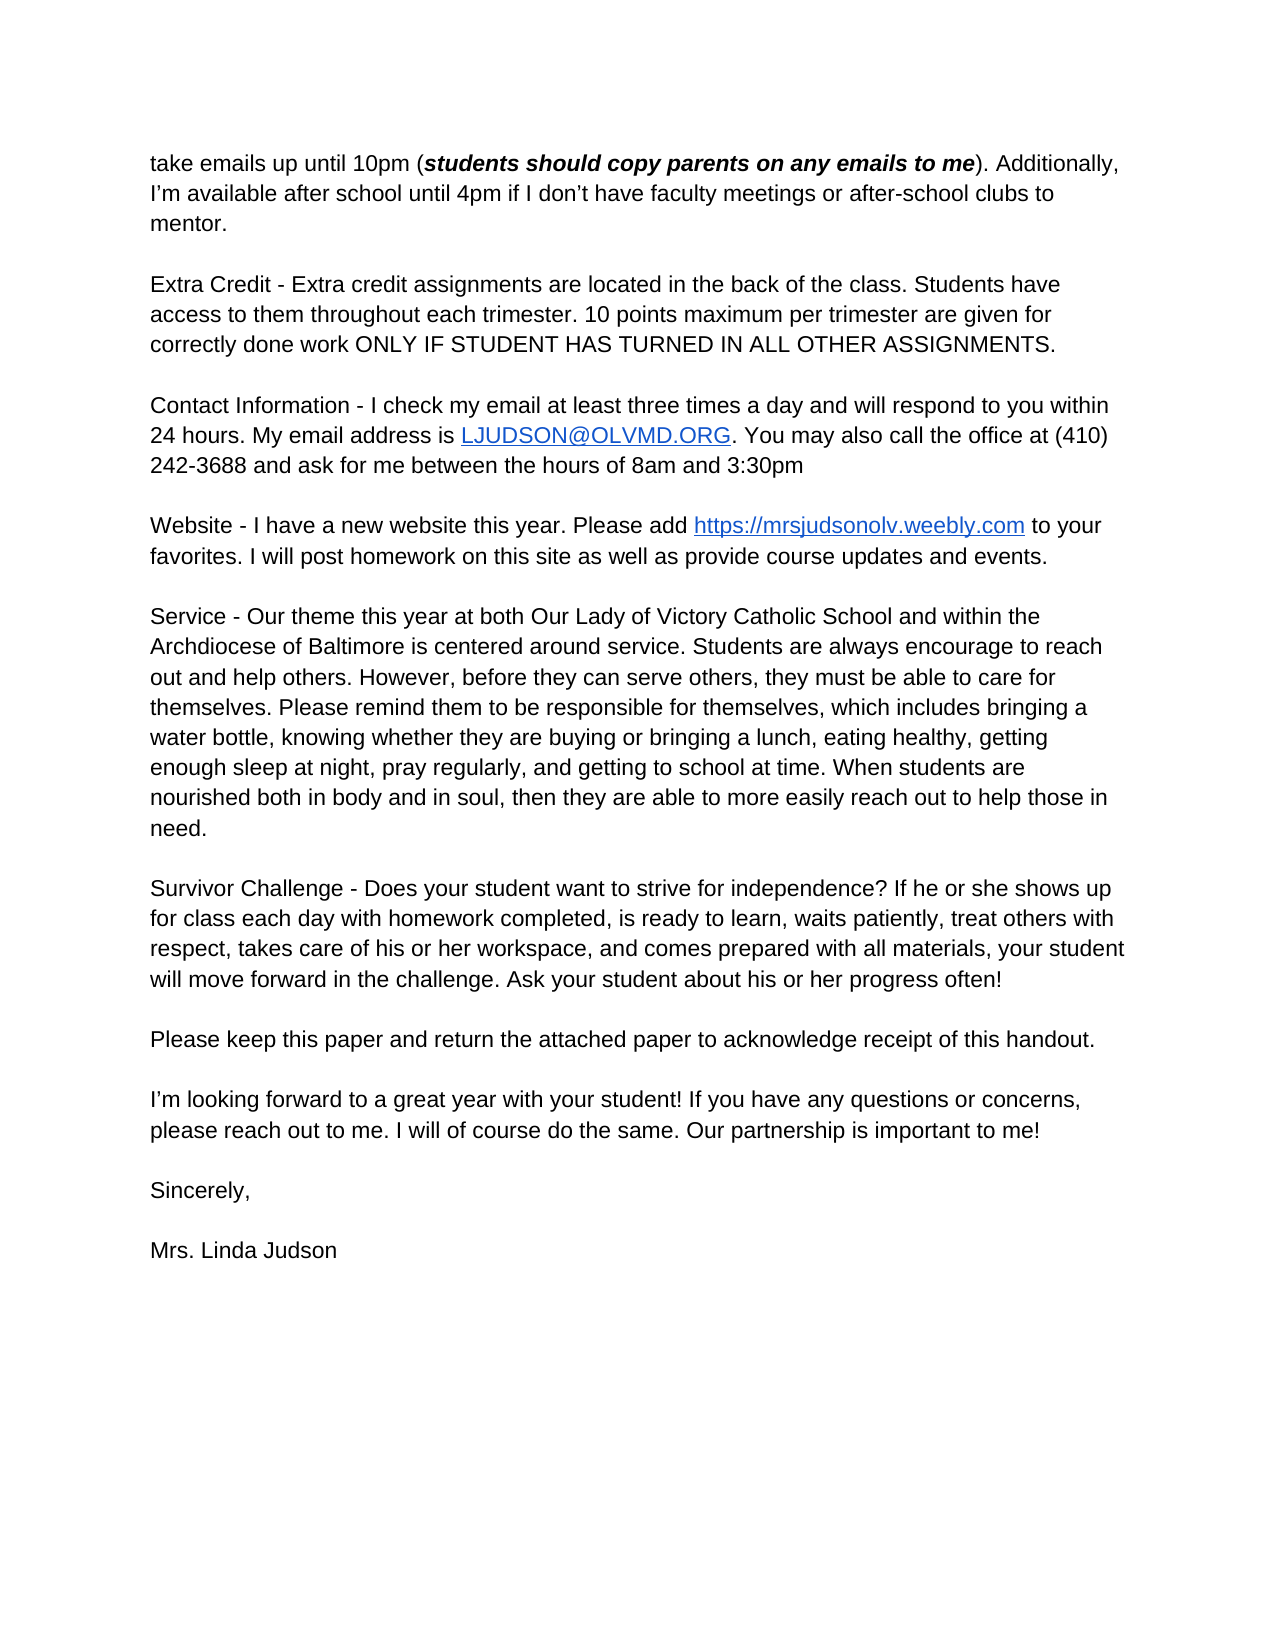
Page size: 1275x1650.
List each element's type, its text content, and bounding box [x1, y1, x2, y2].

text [150, 150, 1125, 237]
text Sincerely, [150, 1177, 1125, 1203]
text Survivor Challenge - Does your student want to strive for independence? If he or she shows up for class each day with homework completed, is ready to learn, waits patiently, treat others with respect, takes care of his or her workspace, and comes prepared with all materials, your student will move forward in the challenge. Ask your student about his or her progress often! [150, 875, 1125, 992]
text Mrs. Linda Judson [150, 1237, 1125, 1264]
text I’m looking forward to a great year with your student! If you have any questions or concerns, please reach out to me. I will of course do the same. Our partnership is important to me! [150, 1086, 1125, 1143]
text Service - Our theme this year at both Our Lady of Victory Catholic School and within the Archdiocese of Baltimore is centered around service. Students are always encourage to reach out and help others. However, before they can serve others, they must be able to care for themselves. Please remind them to be responsible for themselves, which includes bringing a water bottle, knowing whether they are buying or bringing a lunch, eating healthy, getting enough sleep at night, pray regularly, and getting to school at time. When students are nourished both in body and in soul, then they are able to more easily reach out to help those in need. [150, 603, 1125, 841]
text Extra Credit - Extra credit assignments are located in the back of the class. Students have access to them throughout each trimester. 10 points maximum per trimester are given for correctly done work ONLY IF STUDENT HAS TURNED IN ALL OTHER ASSIGNMENTS. [150, 271, 1125, 358]
text Please keep this paper and return the attached paper to acknowledge receipt of this handout. [150, 1026, 1125, 1052]
text Contact Information - I check my email at least three times a day and will respond to you within 24 hours. My email address is LJUDSON@OLVMD.ORG. You may also call the office at (410) 242-3688 and ask for me between the hours of 8am and 3:30pm [150, 392, 1125, 478]
text Website - I have a new website this year. Please add https://mrsjudsonolv.weebly.com to your favorites. I will post homework on this site as well as provide course updates and events. [150, 512, 1125, 569]
